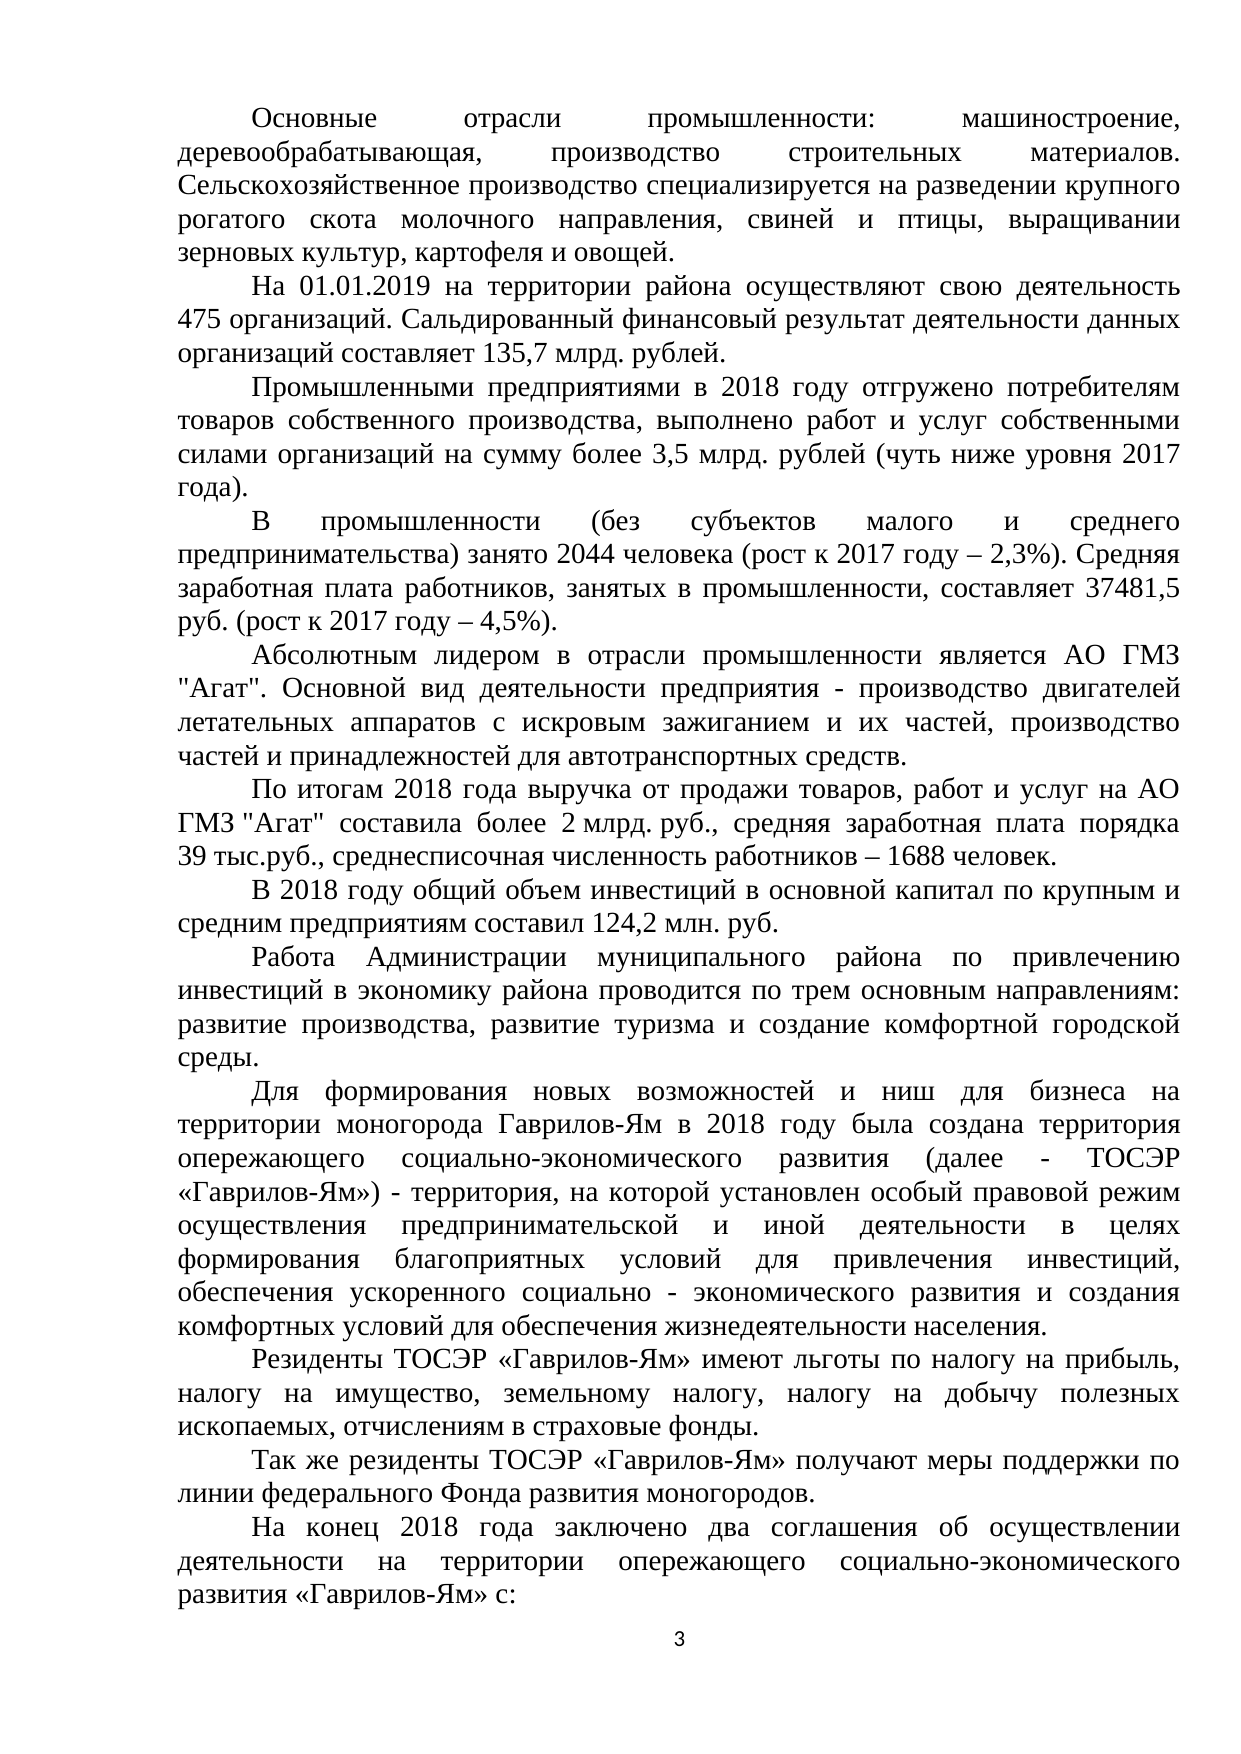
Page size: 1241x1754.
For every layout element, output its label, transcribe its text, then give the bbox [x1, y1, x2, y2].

text Так же резиденты ТОСЭР «Гаврилов-Ям» получают меры поддержки по линии федерального Фонда развития моногородов. [177, 1442, 1181, 1509]
text Основные отрасли промышленности: машиностроение, деревообрабатывающая, производство строительных материалов. Сельскохозяйственное производство специализируется на разведении крупного рогатого скота молочного направления, свиней и птицы, выращивании зерновых культур, картофеля и овощей. [177, 100, 1181, 268]
text Промышленными предприятиями в 2018 году отгружено потребителям товаров собственного производства, выполнено работ и услуг собственными силами организаций на сумму более 3,5 млрд. рублей (чуть ниже уровня 2017 года). [177, 369, 1181, 503]
text 39 тыс.руб., среднесписочная численность работников – 1688 человек. [177, 838, 1181, 872]
text Резиденты ТОСЭР «Гаврилов-Ям» имеют льготы по налогу на прибыль, налогу на имущество, земельному налогу, налогу на добычу полезных ископаемых, отчислениям в страховые фонды. [177, 1341, 1181, 1442]
text Работа Администрации муниципального района по привлечению инвестиций в экономику района проводится по трем основным направлениям: развитие производства, развитие туризма и создание комфортной городской среды. [177, 939, 1181, 1073]
text На конец 2018 года заключено два соглашения об осуществлении деятельности на территории опережающего социально-экономического развития «Гаврилов-Ям» с: [177, 1509, 1181, 1610]
text Абсолютным лидером в отрасли промышленности является АО ГМЗ "Агат". Основной вид деятельности предприятия - производство двигателей летательных аппаратов с искровым зажиганием и их частей, производство частей и принадлежностей для автотранспортных средств. [177, 637, 1181, 771]
text Для формирования новых возможностей и ниш для бизнеса на территории моногорода Гаврилов-Ям в 2018 году была создана территория опережающего социально-экономического развития (далее - ТОСЭР «Гаврилов-Ям») - территория, на которой установлен особый правовой режим осуществления предпринимательской и иной деятельности в целях формирования благоприятных условий для привлечения инвестиций, обеспечения ускоренного социально - экономического развития и создания комфортных условий для обеспечения жизнедеятельности населения. [177, 1073, 1181, 1341]
text По итогам 2018 года выручка от продажи товаров, работ и услуг на АО ГМЗ "Агат" составила более 2 млрд. руб., средняя заработная плата порядка [177, 771, 1181, 838]
text В 2018 году общий объем инвестиций в основной капитал по крупным и средним предприятиям составил 124,2 млн. руб. [177, 872, 1181, 939]
text В промышленности (без субъектов малого и среднего предпринимательства) занято 2044 человека (рост к 2017 году – 2,3%). Средняя заработная плата работников, занятых в промышленности, составляет 37481,5 руб. (рост к 2017 году – 4,5%). [177, 503, 1181, 637]
text На 01.01.2019 на территории района осуществляют свою деятельность 475 организаций. Сальдированный финансовый результат деятельности данных организаций составляет 135,7 млрд. рублей. [177, 268, 1181, 369]
